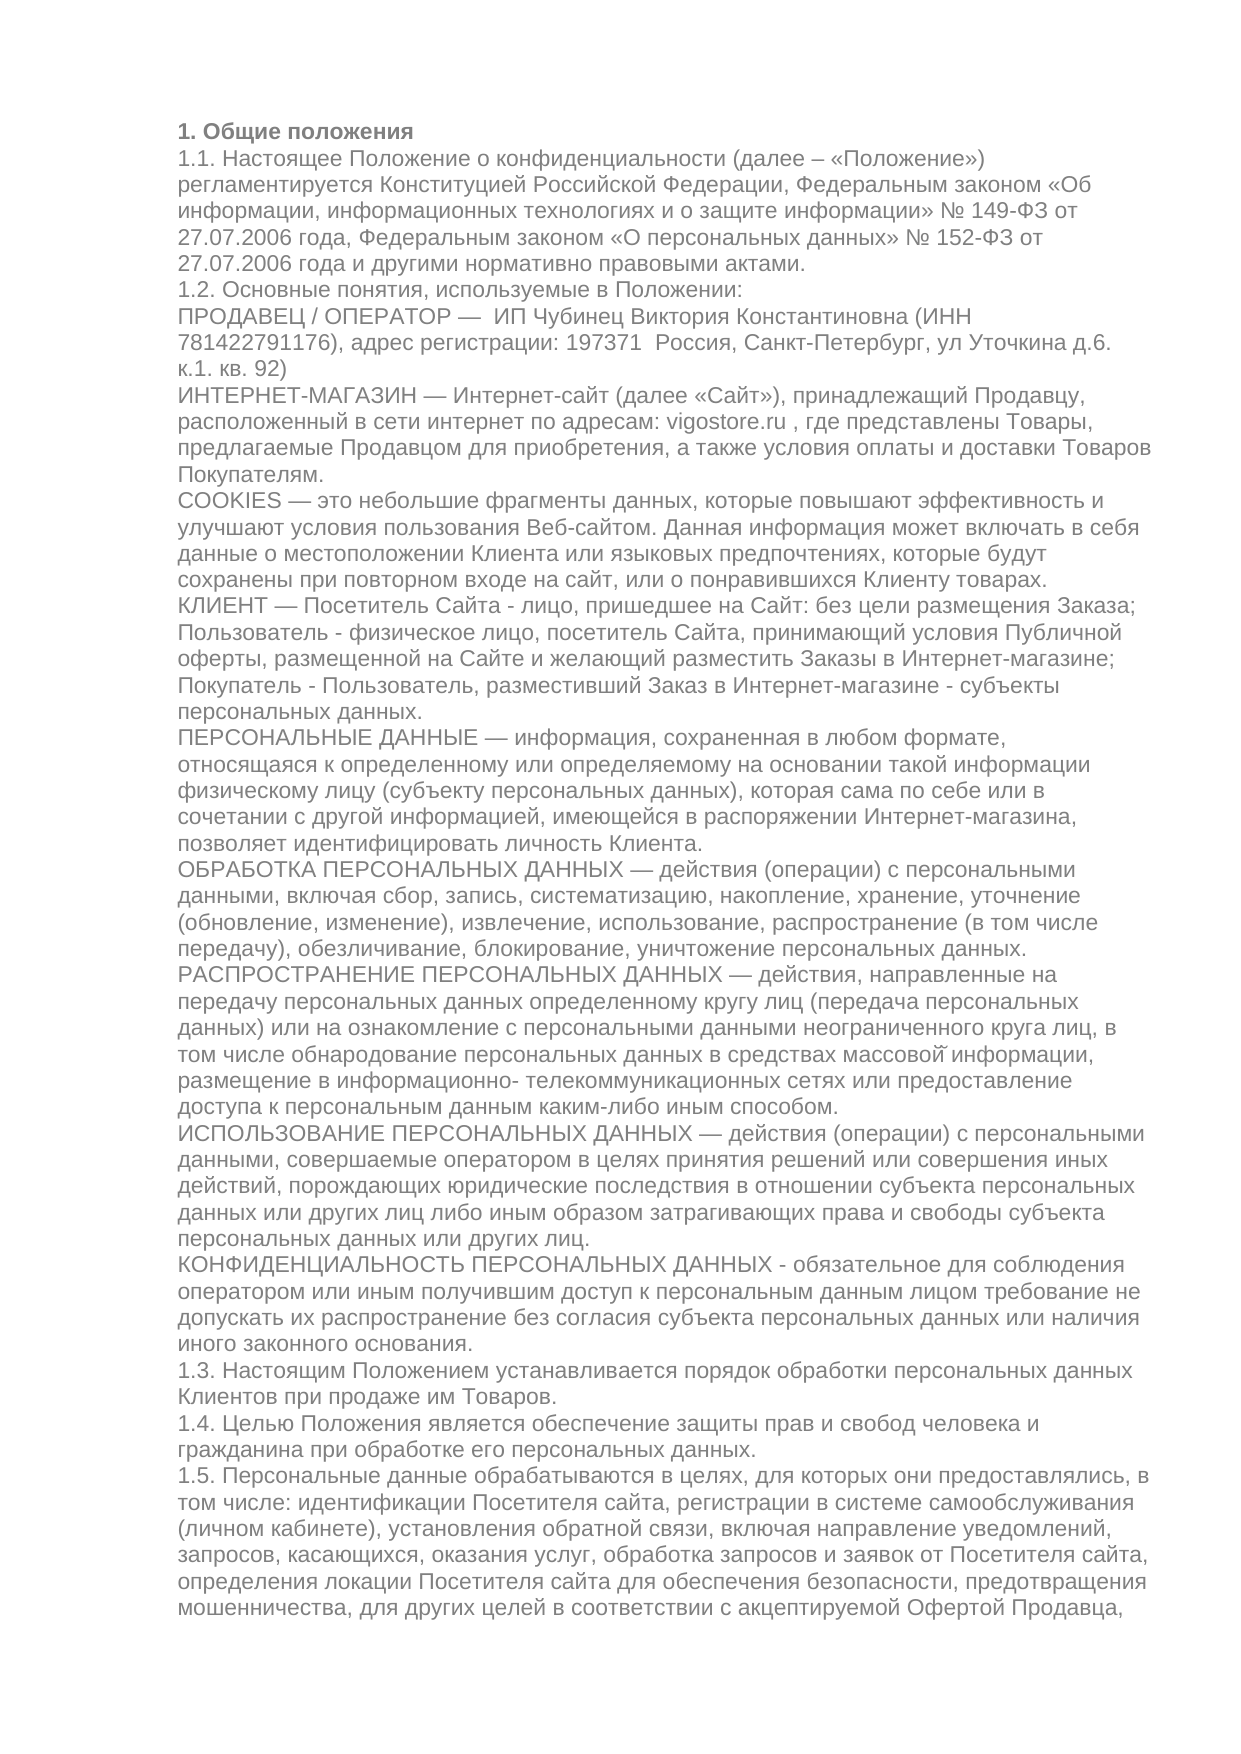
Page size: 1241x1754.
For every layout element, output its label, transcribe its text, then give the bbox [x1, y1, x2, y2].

text ОБРАБОТКА ПЕРСОНАЛЬНЫХ ДАННЫХ — действия (операции) с персональными данными, включая сбор, запись, систематизацию, накопление, хранение, уточнение (обновление, изменение), извлечение, использование, распространение (в том числе передачу), обезличивание, блокирование, уничтожение персональных данных. [177, 856, 1152, 961]
text 1. Общие положения [177, 118, 1152, 144]
text ПРОДАВЕЦ / ОПЕРАТОР — ИП Чубинец Виктория Константиновна (ИНН 781422791176), адрес регистрации: 197371 Россия, Санкт-Петербург, ул Уточкина д.6. к.1. кв. 92) [177, 303, 1152, 382]
text КОНФИДЕНЦИАЛЬНОСТЬ ПЕРСОНАЛЬНЫХ ДАННЫХ - обязательное для соблюдения оператором или иным получившим доступ к персональным данным лицом требование не допускать их распространение без согласия субъекта персональных данных или наличия иного законного основания. [177, 1251, 1152, 1357]
text РАСПРОСТРАНЕНИЕ ПЕРСОНАЛЬНЫХ ДАННЫХ — действия, направленные на передачу персональных данных определенному кругу лиц (передача персональных данных) или на ознакомление с персональными данными неограниченного круга лиц, в том числе обнародование персональных данных в средствах массовой̆ информации, размещение в информационно- телекоммуникационных сетях или предоставление доступа к персональным данным каким-либо иным способом. [177, 961, 1152, 1119]
text ИНТЕРНЕТ-МАГАЗИН — Интернет-сайт (далее «Сайт»), принадлежащий Продавцу, расположенный в сети интернет по адресам: vigostore.ru , где представлены Товары, предлагаемые Продавцом для приобретения, а также условия оплаты и доставки Товаров Покупателям. [177, 382, 1152, 487]
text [177, 1462, 1152, 1620]
text 1.1. Настоящее Положение о конфиденциальности (далее – «Положение») регламентируется Конституцией Российской Федерации, Федеральным законом «Об информации, информационных технологиях и о защите информации» № 149-ФЗ от 27.07.2006 года, Федеральным законом «О персональных данных» № 152-ФЗ от 27.07.2006 года и другими нормативно правовыми актами. [177, 144, 1152, 276]
text 1.2. Основные понятия, используемые в Положении: [177, 276, 1152, 303]
text ПЕРСОНАЛЬНЫЕ ДАННЫЕ — информация, сохраненная в любом формате, относящаяся к определенному или определяемому на основании такой информации физическому лицу (субъекту персональных данных), которая сама по себе или в сочетании с другой информацией, имеющейся в распоряжении Интернет-магазина, позволяет идентифицировать личность Клиента. [177, 724, 1152, 856]
text КЛИЕНТ — Посетитель Сайта - лицо, пришедшее на Сайт: без цели размещения Заказа; Пользователь - физическое лицо, посетитель Сайта, принимающий условия Публичной оферты, размещенной на Сайте и желающий разместить Заказы в Интернет-магазине; Покупатель - Пользователь, разместивший Заказ в Интернет-магазине - субъекты персональных данных. [177, 592, 1152, 724]
text 1.3. Настоящим Положением устанавливается порядок обработки персональных данных Клиентов при продаже им Товаров. [177, 1357, 1152, 1409]
text 1.4. Целью Положения является обеспечение защиты прав и свобод человека и гражданина при обработке его персональных данных. [177, 1409, 1152, 1462]
text COOKIES — это небольшие фрагменты данных, которые повышают эффективность и улучшают условия пользования Веб-сайтом. Данная информация может включать в себя данные о местоположении Клиента или языковых предпочтениях, которые будут сохранены при повторном входе на сайт, или о понравившихся Клиенту товарах. [177, 487, 1152, 592]
text ИСПОЛЬЗОВАНИЕ ПЕРСОНАЛЬНЫХ ДАННЫХ — действия (операции) с персональными данными, совершаемые оператором в целях принятия решений или совершения иных действий, порождающих юридические последствия в отношении субъекта персональных данных или других лиц либо иным образом затрагивающих права и свободы субъекта персональных данных или других лиц. [177, 1119, 1152, 1251]
